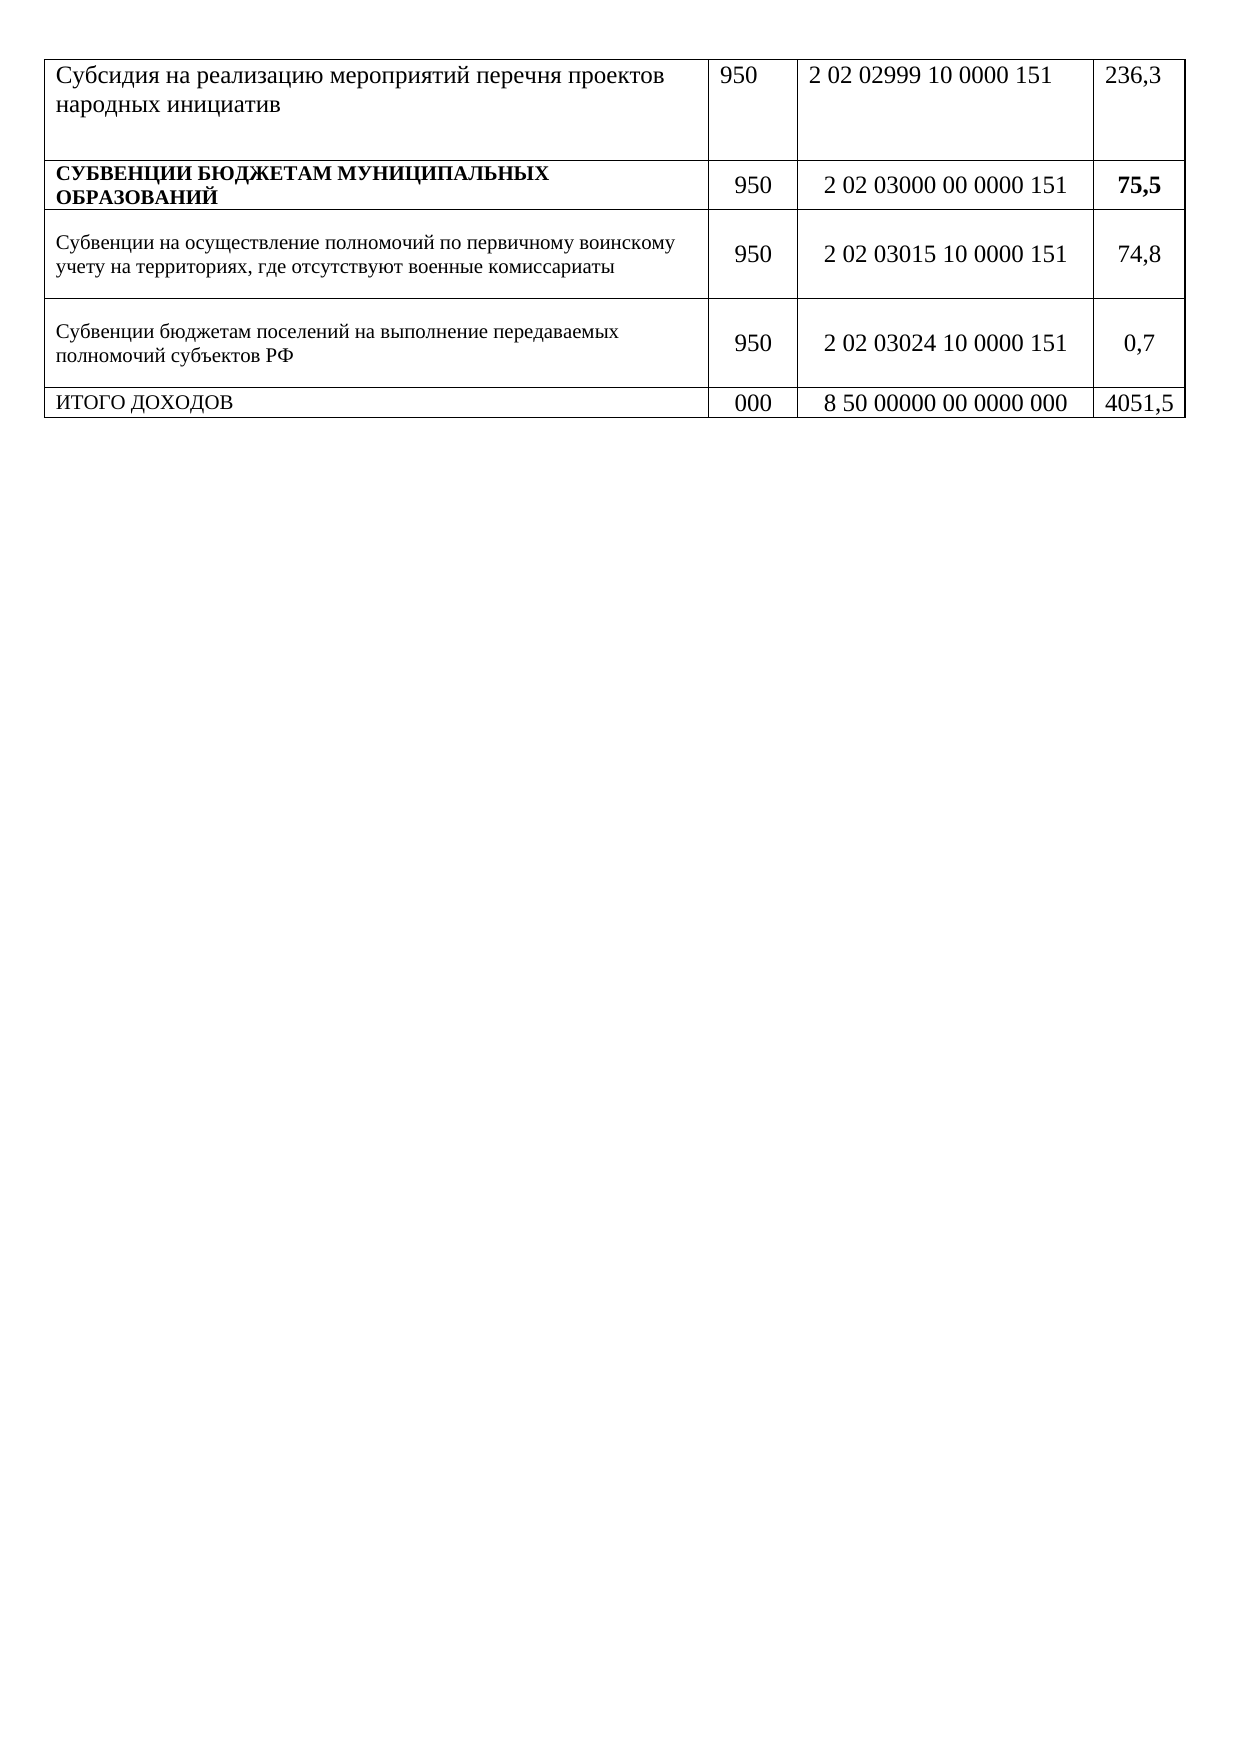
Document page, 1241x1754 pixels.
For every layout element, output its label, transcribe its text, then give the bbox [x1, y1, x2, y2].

table_cell 2 02 03024 10 0000 151 [798, 299, 1093, 387]
table_cell 950 [709, 161, 797, 209]
table_cell Субсидия на реализацию мероприятий перечня проектов народных инициатив [45, 60, 708, 159]
table_cell 4051,5 [1094, 388, 1184, 417]
table_cell 950 [709, 299, 797, 387]
table_cell Субвенции бюджетам поселений на выполнение передаваемых полномочий субъектов РФ [45, 299, 708, 387]
table_cell 000 [709, 388, 797, 417]
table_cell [798, 60, 1093, 159]
table_cell 2 02 03000 00 0000 151 [798, 161, 1093, 209]
table_cell ИТОГО ДОХОДОВ [45, 388, 708, 417]
table_cell Субвенции на осуществление полномочий по первичному воинскому учету на территориях, где отсутствуют военные комиссариаты [45, 210, 708, 298]
table_cell 0,7 [1094, 299, 1184, 387]
table_cell СУБВЕНЦИИ БЮДЖЕТАМ МУНИЦИПАЛЬНЫХ ОБРАЗОВАНИЙ [45, 161, 708, 209]
table_cell 950 [709, 210, 797, 298]
table_cell 74,8 [1094, 210, 1184, 298]
table_cell 2 02 03015 10 0000 151 [798, 210, 1093, 298]
table_cell 950 [709, 60, 797, 159]
table_cell 236,3 [1094, 60, 1184, 159]
table_cell 75,5 [1094, 161, 1184, 209]
table_cell 8 50 00000 00 0000 000 [798, 388, 1093, 417]
